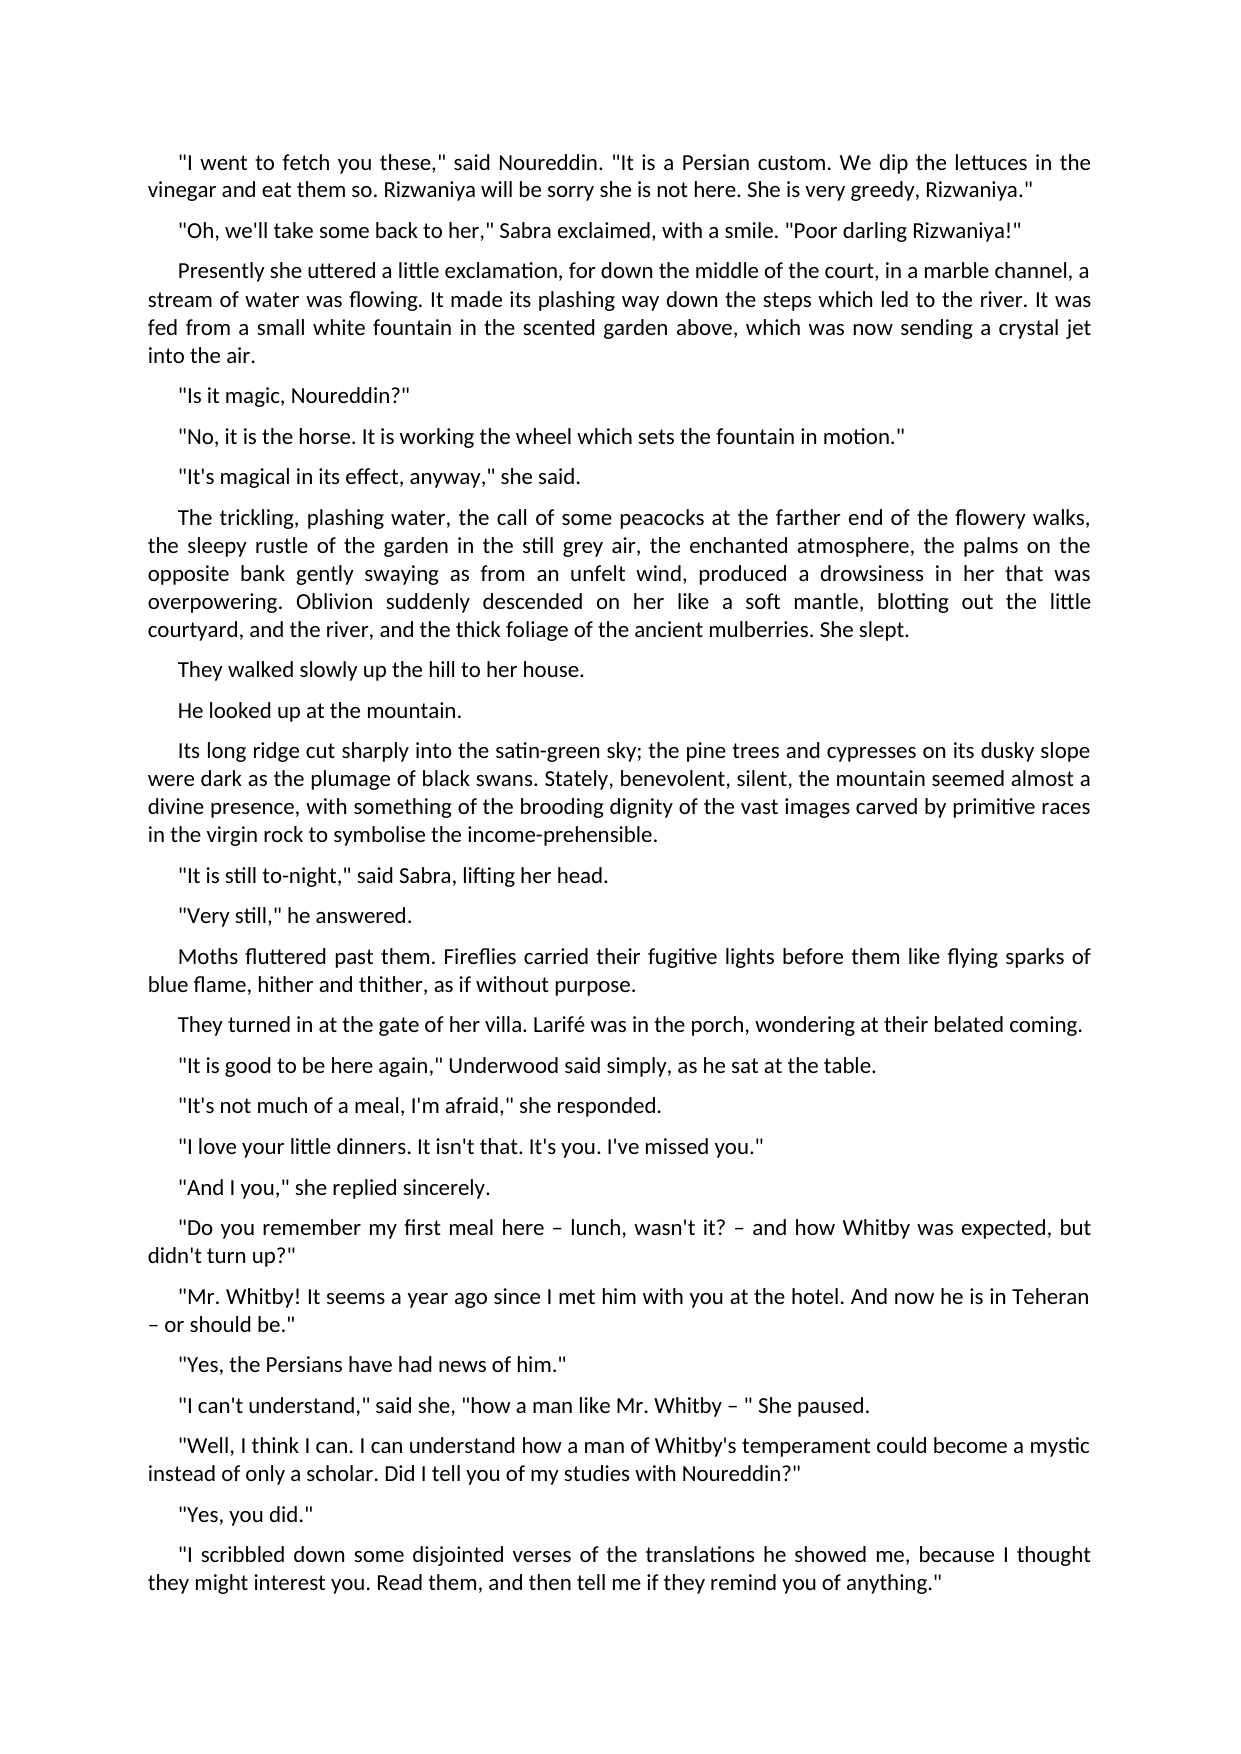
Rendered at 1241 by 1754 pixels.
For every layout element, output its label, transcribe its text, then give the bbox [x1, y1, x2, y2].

text Presently she uttered a little exclamation, for down the middle of the court, in a marble channel, a stream of water was flowing. It made its plashing way down the steps which led to the river. It was fed from a small white fountain in the scented garden above, which was now sending a crystal jet into the air. [148, 257, 1093, 369]
text "I can't understand," said she, "how a man like Mr. Whitby – " She paused. [148, 1391, 1093, 1419]
text "No, it is the horse. It is working the wheel which sets the fountain in motion." [148, 422, 1093, 450]
text "Yes, the Persians have had news of him." [148, 1350, 1093, 1378]
text "Yes, you did." [148, 1500, 1093, 1528]
text "Mr. Whitby! It seems a year ago since I met him with you at the hotel. And now he is in Teheran – or should be." [148, 1282, 1093, 1338]
text "It is good to be here again," Underwood said simply, as he sat at the table. [148, 1051, 1093, 1079]
text "I love your little dinners. It isn't that. It's you. I've missed you." [148, 1132, 1093, 1160]
text "I scribbled down some disjointed verses of the translations he showed me, because I thought they might interest you. Read them, and then tell me if they remind you of anything." [148, 1540, 1093, 1596]
text He looked up at the mountain. [148, 696, 1093, 724]
text "It's not much of a meal, I'm afraid," she responded. [148, 1092, 1093, 1120]
text "Is it magic, Noureddin?" [148, 381, 1093, 409]
text "I went to fetch you these," said Noureddin. "It is a Persian custom. We dip the lettuces in the vinegar and eat them so. Rizwaniya will be sorry she is not here. She is very greedy, Rizwaniya." [148, 148, 1093, 204]
text Moths fluttered past them. Fireflies carried their fugitive lights before them like flying sparks of blue flame, hither and thither, as if without purpose. [148, 942, 1093, 998]
text "Oh, we'll take some back to her," Sabra exclaimed, with a smile. "Poor darling Rizwaniya!" [148, 216, 1093, 244]
text "Very still," he answered. [148, 902, 1093, 929]
text They walked slowly up the hill to her house. [148, 655, 1093, 683]
text "Well, I think I can. I can understand how a man of Whitby's temperament could become a mystic instead of only a scholar. Did I tell you of my studies with Noureddin?" [148, 1431, 1093, 1487]
text Its long ridge cut sharply into the satin-green sky; the pine trees and cypresses on its dusky slope were dark as the plumage of black swans. Stately, benevolent, silent, the mountain seemed almost a divine presence, with something of the brooding dignity of the vast images carved by primitive races in the virgin rock to symbolise the income-prehensible. [148, 736, 1093, 848]
text "It is still to-night," said Sabra, lifting her head. [148, 861, 1093, 889]
text "Do you remember my first meal here – lunch, wasn't it? – and how Whitby was expected, but didn't turn up?" [148, 1213, 1093, 1269]
text The trickling, plashing water, the call of some peacocks at the farther end of the flowery walks, the sleepy rustle of the garden in the still grey air, the enchanted atmosphere, the palms on the opposite bank gently swaying as from an unfelt wind, produced a drowsiness in her that was overpowering. Oblivion suddenly descended on her like a soft mantle, blotting out the little courtyard, and the river, and the thick foliage of the ancient mulberries. She slept. [148, 503, 1093, 643]
text "And I you," she replied sincerely. [148, 1173, 1093, 1201]
text "It's magical in its effect, anyway," she said. [148, 462, 1093, 490]
text They turned in at the gate of her villa. Larifé was in the porch, wondering at their belated coming. [148, 1011, 1093, 1039]
